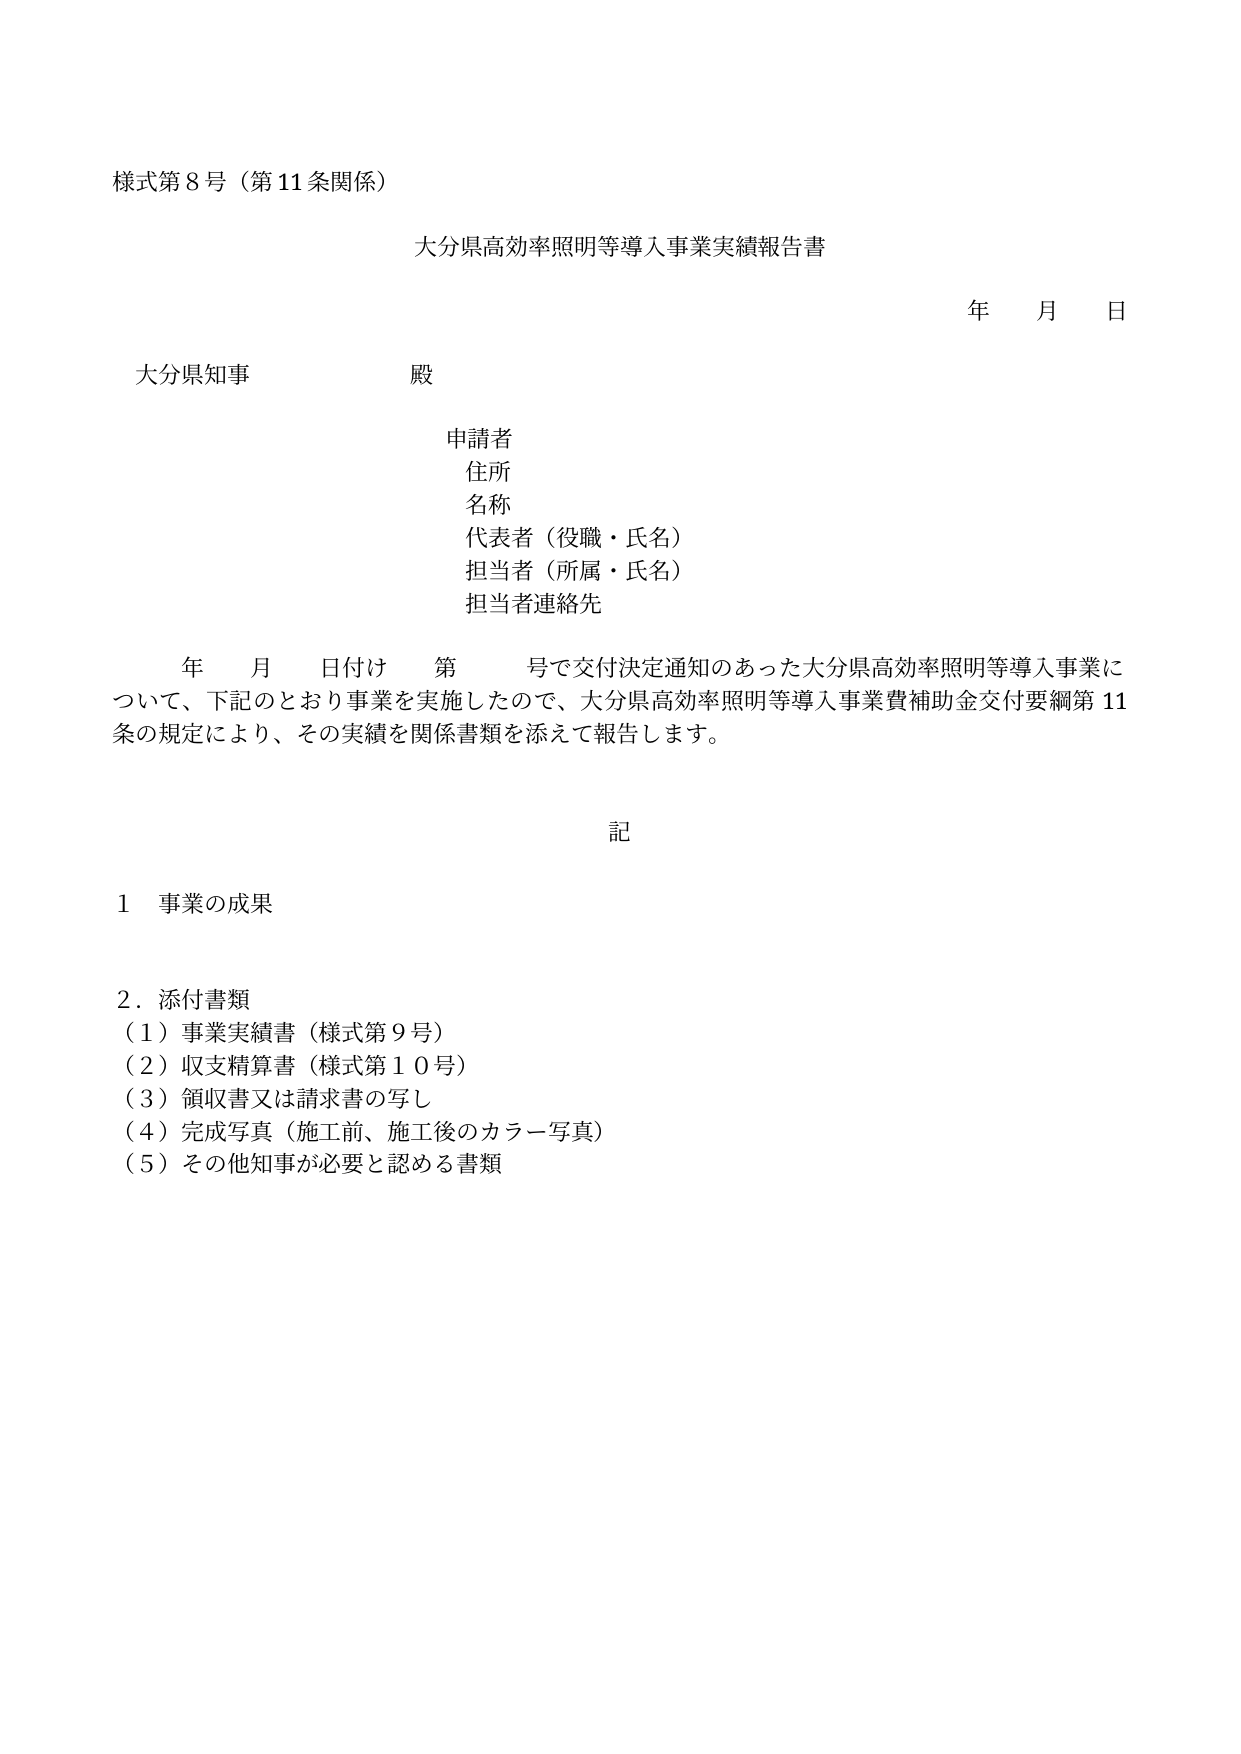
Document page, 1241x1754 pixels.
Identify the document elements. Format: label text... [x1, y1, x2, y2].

text （１）事業実績書（様式第９号） [112, 1015, 1128, 1048]
text ２．添付書類 [112, 982, 1128, 1015]
text （２）収支精算書（様式第１０号） [112, 1048, 1128, 1081]
text （３）領収書又は請求書の写し [112, 1081, 1128, 1114]
text 住所 [112, 454, 1128, 487]
text 名称 [112, 487, 1128, 520]
text （５）その他知事が必要と認める書類 [112, 1147, 1128, 1179]
text 担当者（所属・氏名） [112, 553, 1128, 586]
text 年 月 日 [112, 293, 1128, 326]
text １ 事業の成果 [112, 887, 1128, 919]
text 様式第８号（第11条関係） [112, 164, 1128, 198]
text 年 月 日付け 第 号で交付決定通知のあった大分県高効率照明等導入事業について、下記のとおり事業を実施したので、大分県高効率照明等導入事業費補助金交付要綱第11条の規定により、その実績を関係書類を添えて報告します。 [112, 650, 1128, 749]
text 担当者連絡先 [112, 586, 1128, 619]
subtitle 記 [112, 812, 1128, 849]
text （４）完成写真（施工前、施工後のカラー写真） [112, 1114, 1128, 1147]
text 大分県高効率照明等導入事業実績報告書 [112, 229, 1128, 262]
text 大分県知事 殿 [112, 357, 1128, 390]
text 申請者 [112, 421, 1128, 454]
text 代表者（役職・氏名） [112, 520, 1128, 553]
